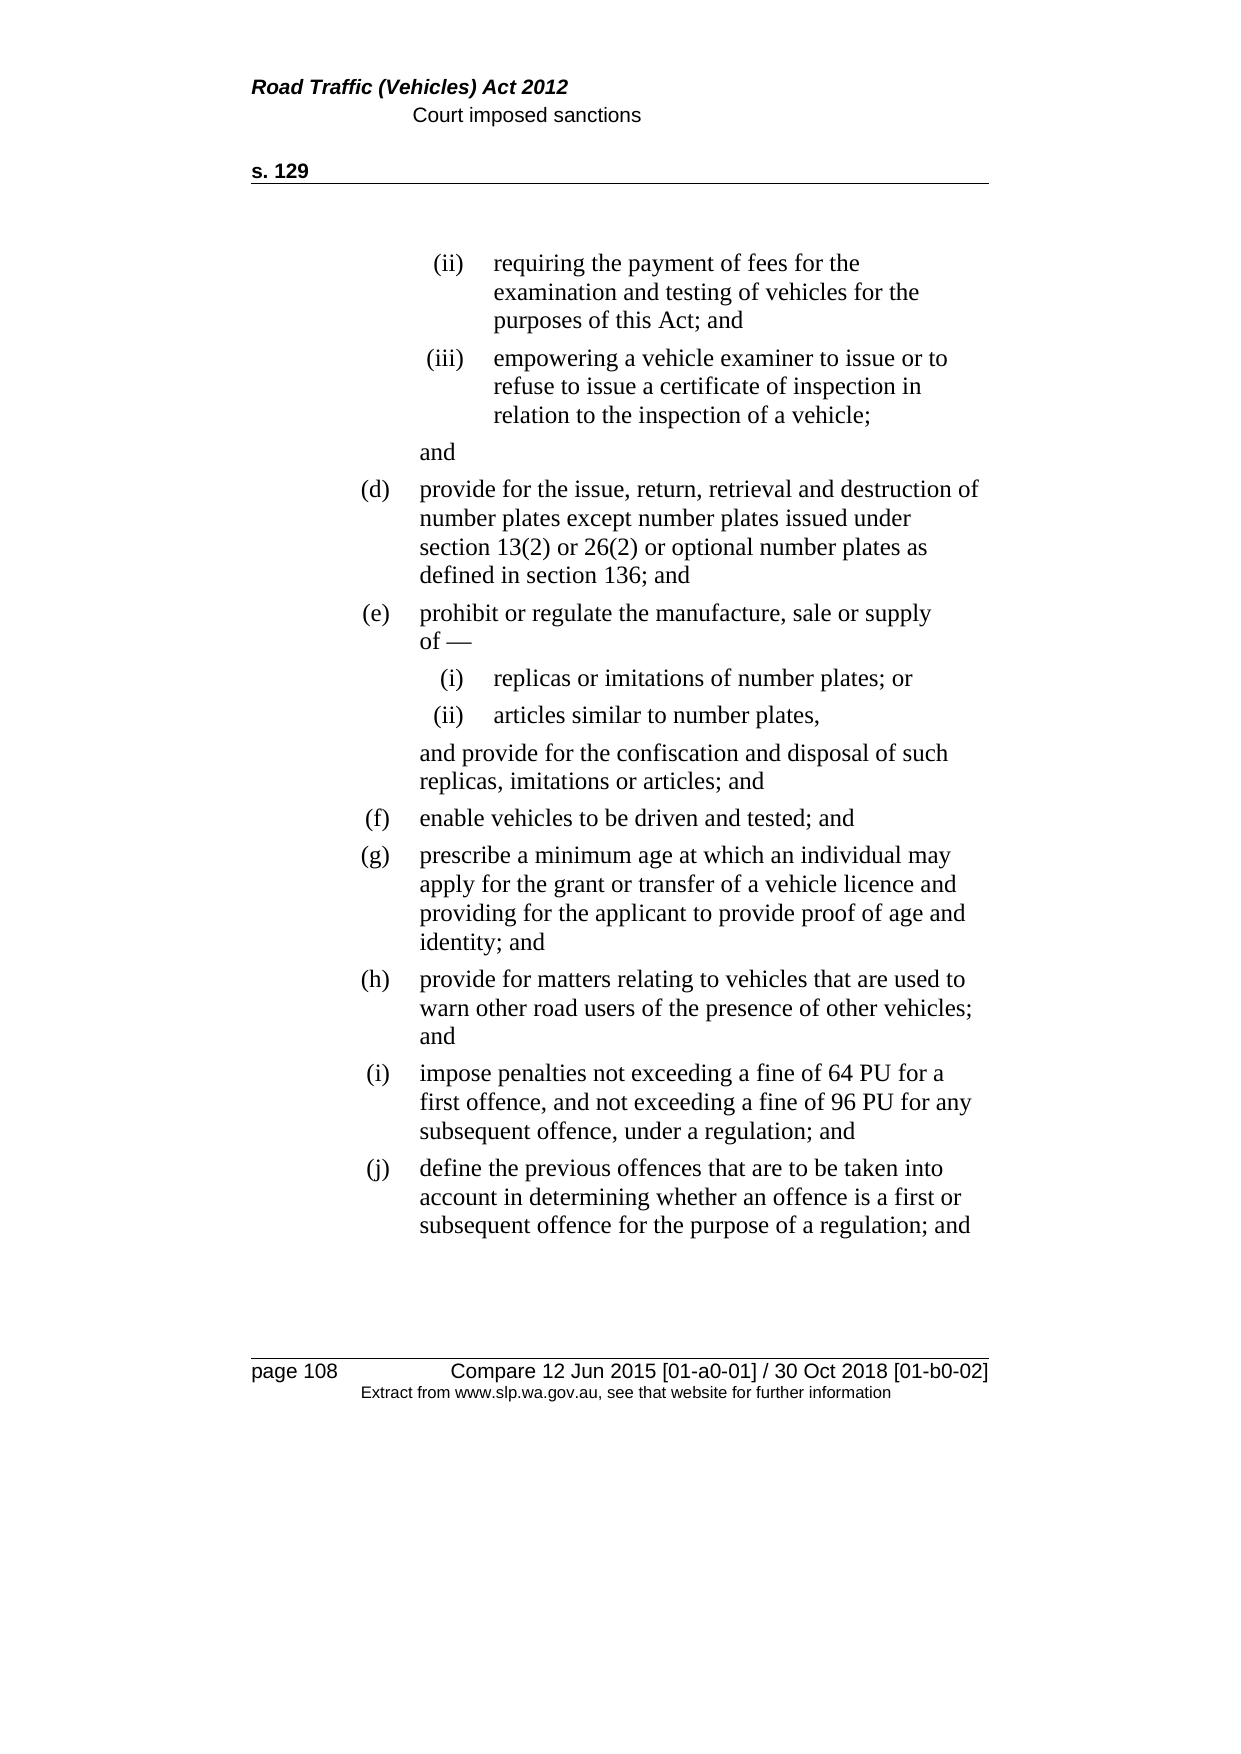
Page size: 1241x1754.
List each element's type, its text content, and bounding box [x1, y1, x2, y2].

text (e) prohibit or regulate the manufacture, sale or supply of — [251, 598, 989, 655]
text (ii) articles similar to number plates, [251, 701, 989, 729]
text (ii) requiring the payment of fees for the examination and testing of vehicles for the purposes of this Act; and [251, 248, 989, 334]
text (iii) empowering a vehicle examiner to issue or to refuse to issue a certificate of inspection in relation to the inspection of a vehicle; [251, 343, 989, 429]
text (h) provide for matters relating to vehicles that are used to warn other road users of the presence of other vehicles; and [251, 964, 989, 1050]
text (j) define the previous offences that are to be taken into account in determining whether an offence is a first or subsequent offence for the purpose of a regulation; and [251, 1153, 989, 1239]
text (i) impose penalties not exceeding a fine of 64 PU for a first offence, and not exceeding a fine of 96 PU for any subsequent offence, under a regulation; and [251, 1058, 989, 1145]
text (i) replicas or imitations of number plates; or [251, 663, 989, 692]
text and [251, 437, 989, 466]
text (d) provide for the issue, return, retrieval and destruction of number plates except number plates issued under section 13(2) or 26(2) or optional number plates as defined in section 136; and [251, 474, 989, 589]
text (f) enable vehicles to be driven and tested; and [251, 803, 989, 832]
text (g) prescribe a minimum age at which an individual may apply for the grant or transfer of a vehicle licence and providing for the applicant to provide proof of age and identity; and [251, 841, 989, 956]
text and provide for the confiscation and disposal of such replicas, imitations or articles; and [251, 738, 989, 795]
